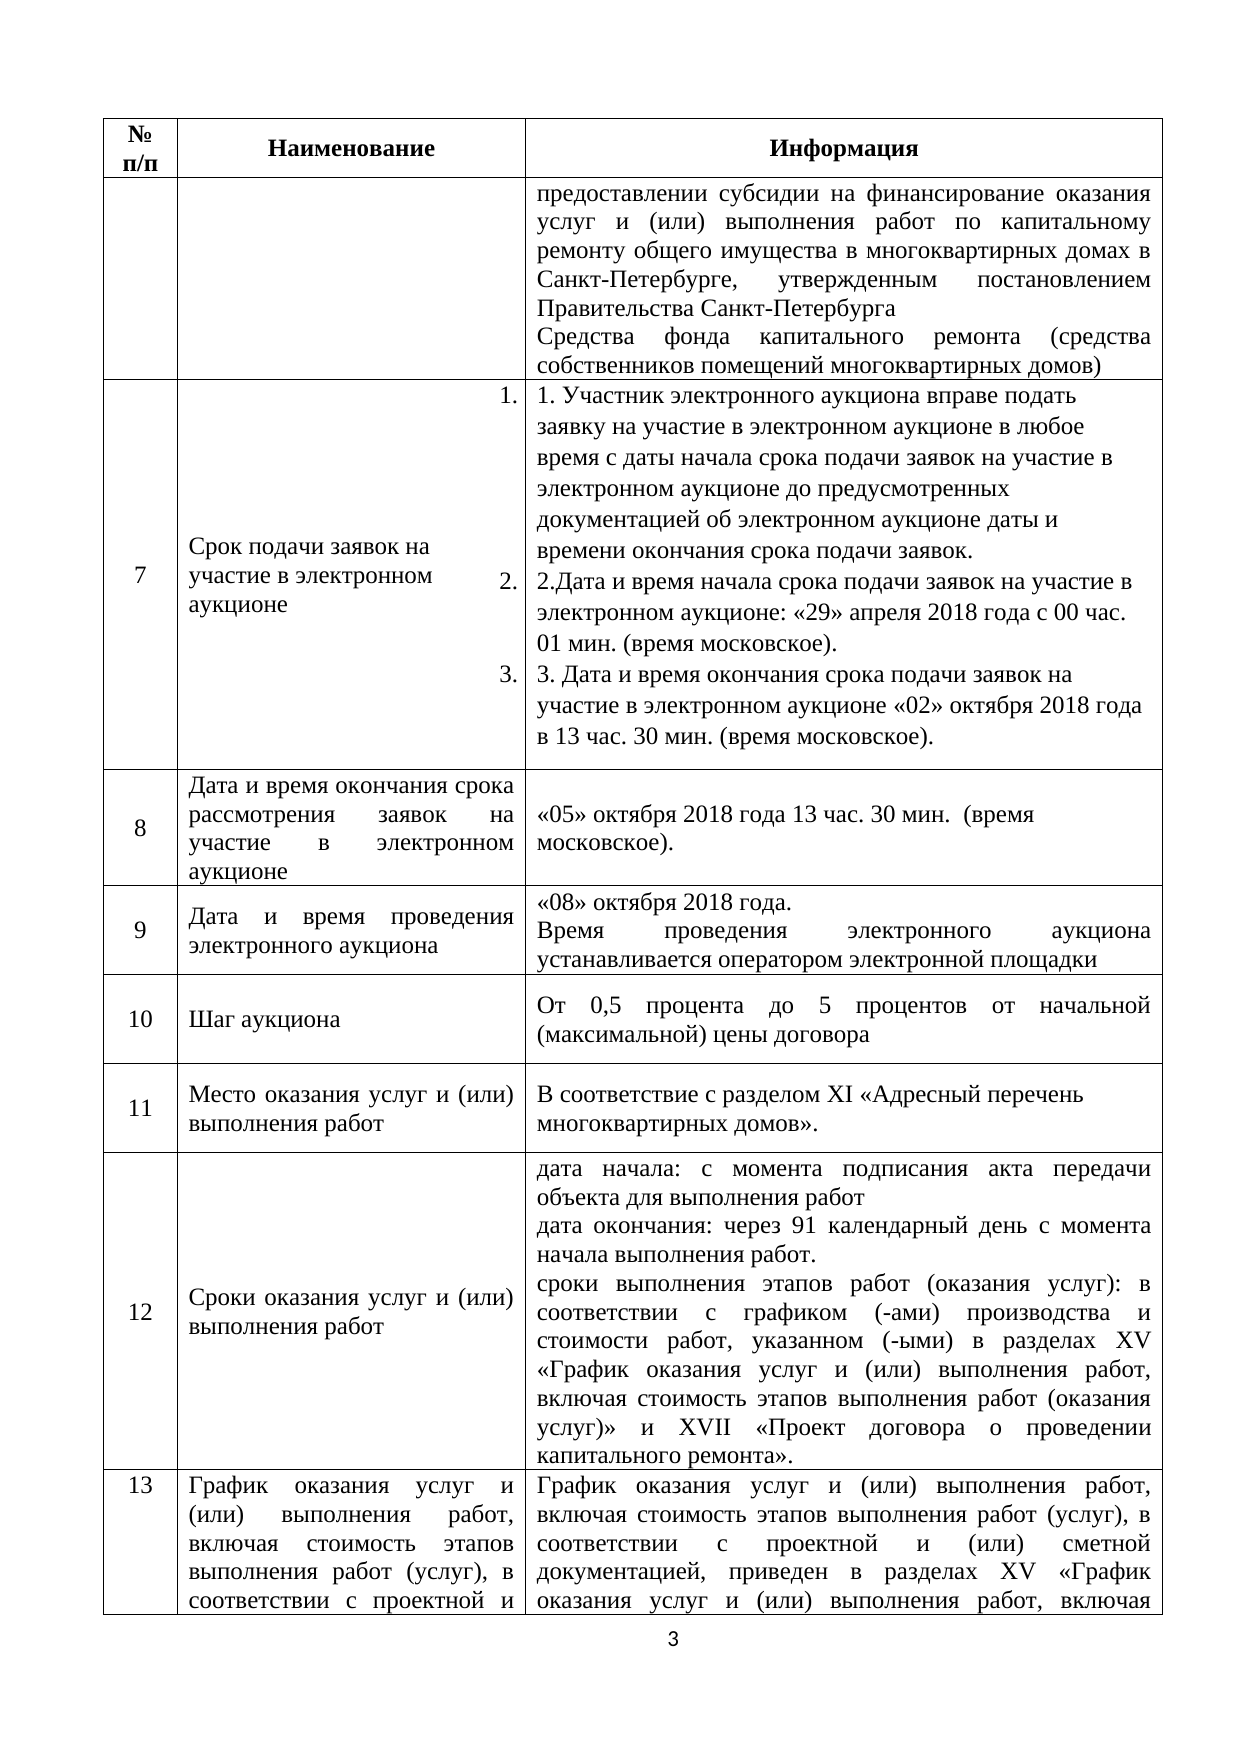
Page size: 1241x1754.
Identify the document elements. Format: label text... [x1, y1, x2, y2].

table_cell Срок подачи заявок на участие в электронном аукционе [178, 380, 525, 769]
table_cell 9 [104, 886, 177, 974]
table_cell 10 [104, 975, 177, 1063]
table_cell В соответствие с разделом XI «Адресный перечень многоквартирных домов». [526, 1064, 1162, 1152]
table_cell «08» октября 2018 года. Время проведения электронного аукциона устанавливается оператором электронной площадки [526, 886, 1162, 974]
table_cell 8 [104, 770, 177, 885]
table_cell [178, 178, 525, 379]
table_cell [526, 1470, 1162, 1614]
table_cell «05» октября 2018 года 13 час. 30 мин. (время московское). [526, 770, 1162, 885]
table_cell 6 [104, 178, 177, 379]
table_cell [178, 1470, 525, 1614]
table_cell Дата и время проведения электронного аукциона [178, 886, 525, 974]
table_cell Сроки оказания услуг и (или) выполнения работ [178, 1153, 525, 1469]
table_cell От 0,5 процента до 5 процентов от начальной (максимальной) цены договора [526, 975, 1162, 1063]
table_header Информация [526, 119, 1162, 177]
table_cell Место оказания услуг и (или) выполнения работ [178, 1064, 525, 1152]
table_cell 11 [104, 1064, 177, 1152]
table_cell дата начала: с момента подписания акта передачи объекта для выполнения работ дата окончания: через 91 календарный день с момента начала выполнения работ. сроки выполнения этапов работ (оказания услуг): в соответствии с графиком (-ами) производства и стоимости работ, указанном (-ыми) в разделах XV «График оказания услуг и (или) выполнения работ, включая стоимость этапов выполнения работ (оказания услуг)» и XVII «Проект договора о проведении капитального ремонта». [526, 1153, 1162, 1469]
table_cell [526, 178, 1162, 379]
table_header Наименование [178, 119, 525, 177]
table_cell 12 [104, 1153, 177, 1469]
table_cell Шаг аукциона [178, 975, 525, 1063]
table_cell 7 [104, 380, 177, 769]
table_cell 13 [104, 1470, 177, 1614]
table_header № п/п [104, 119, 177, 177]
table_cell Дата и время окончания срока рассмотрения заявок на участие в электронном аукционе [178, 770, 525, 885]
table_cell 1. Участник электронного аукциона вправе подать заявку на участие в электронном аукционе в любое время с даты начала срока подачи заявок на участие в электронном аукционе до предусмотренных документацией об электронном аукционе даты и времени окончания срока подачи заявок. 2.Дата и время начала срока подачи заявок на участие в электронном аукционе: «29» апреля 2018 года с 00 час. 01 мин. (время московское). 3. Дата и время окончания срока подачи заявок на участие в электронном аукционе «02» октября 2018 года в 13 час. 30 мин. (время московское). [526, 380, 1162, 769]
